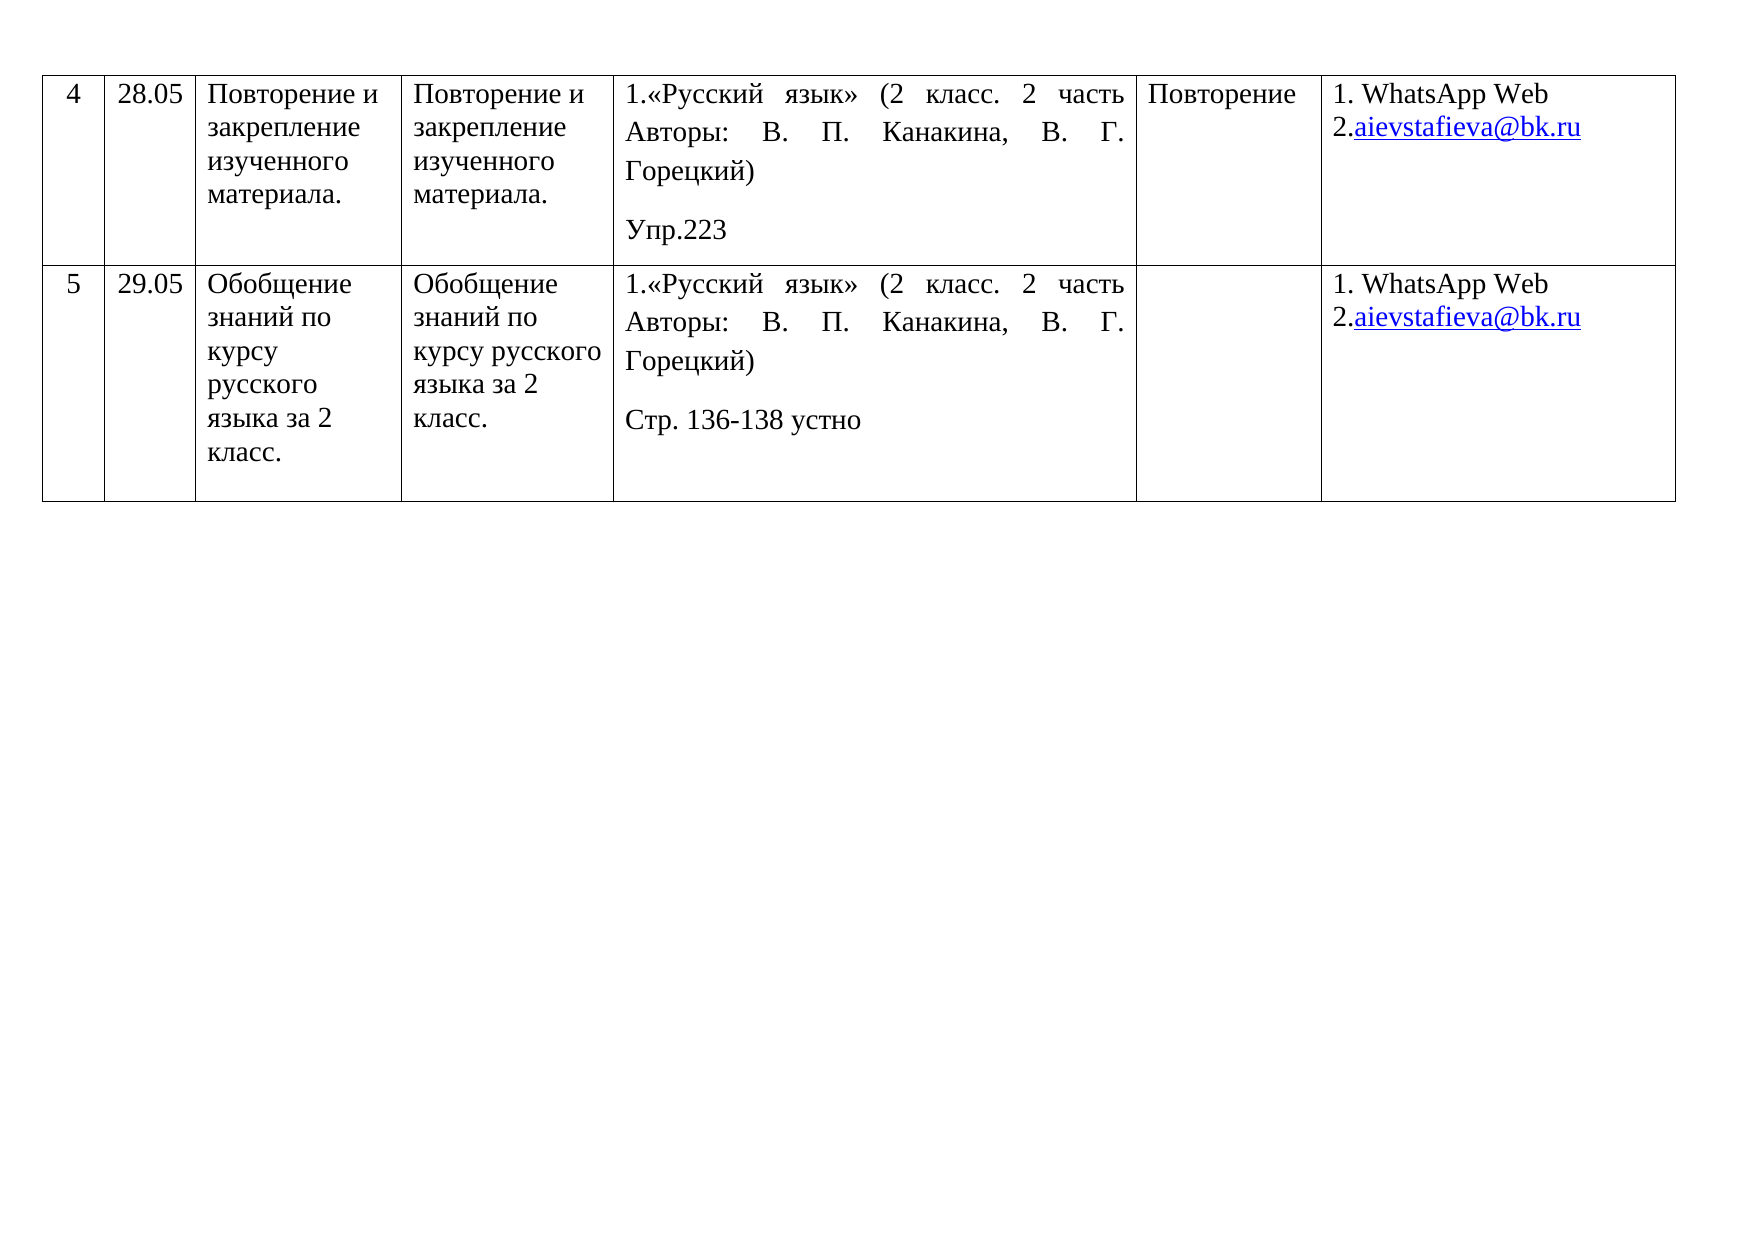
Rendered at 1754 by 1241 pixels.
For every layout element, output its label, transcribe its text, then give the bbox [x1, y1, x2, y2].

table_cell Обобщение знаний по курсу русского языка за 2 класс. [402, 266, 613, 501]
table_cell 1.«Русский язык» (2 класс. 2 часть Авторы: В. П. Канакина, В. Г. Горецкий) Упр.223 [614, 76, 1136, 265]
table_cell Повторение [1137, 76, 1321, 265]
table_cell 1. WhatsApp Web 2.aievstafieva@bk.ru [1322, 266, 1675, 501]
table_cell Обобщение знаний по курсу русского языка за 2 класс. [196, 266, 401, 501]
table_cell [1137, 266, 1321, 501]
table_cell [402, 76, 613, 265]
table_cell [1322, 76, 1675, 265]
table_cell 29.05 [105, 266, 195, 501]
table_cell 1.«Русский язык» (2 класс. 2 часть Авторы: В. П. Канакина, В. Г. Горецкий) Стр. 136-138 устно [614, 266, 1136, 501]
table_cell 4 [43, 76, 104, 265]
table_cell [196, 76, 401, 265]
table_cell 28.05 [105, 76, 195, 265]
table_cell 5 [43, 266, 104, 501]
